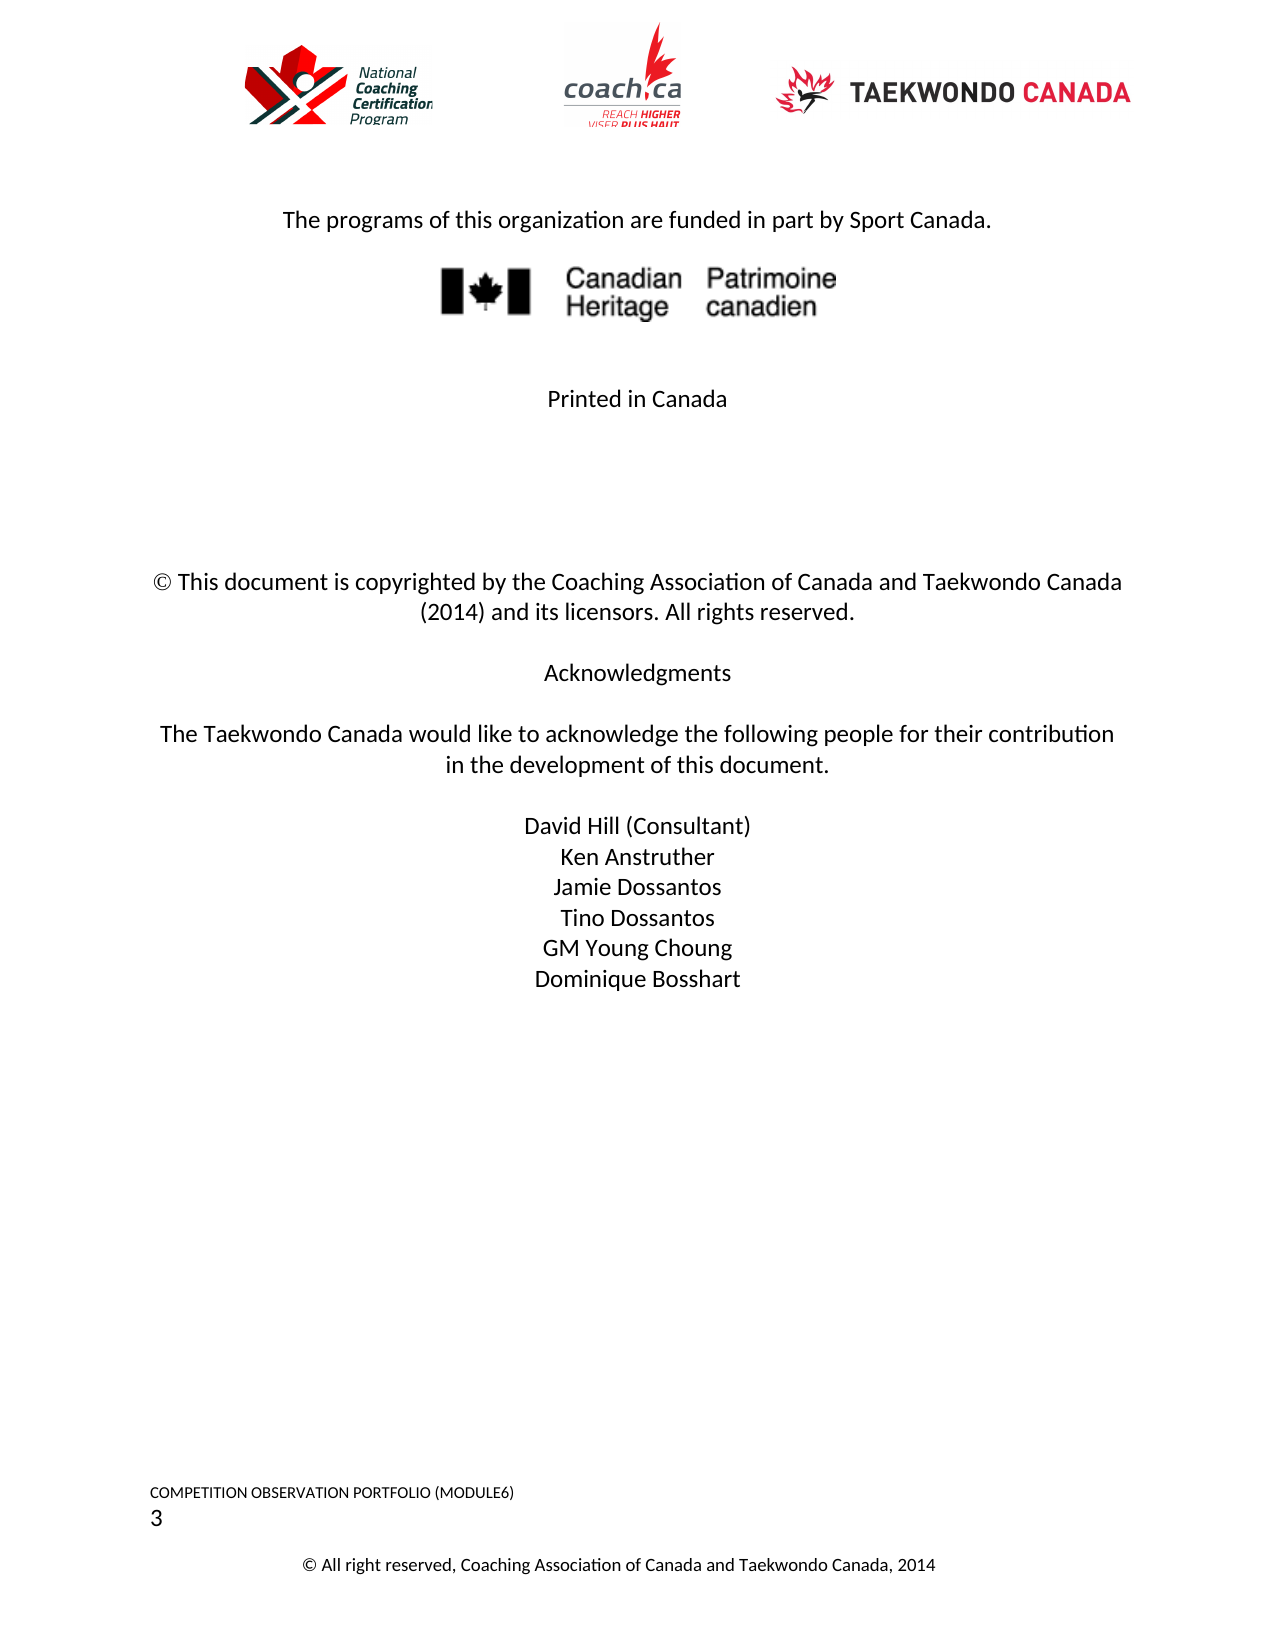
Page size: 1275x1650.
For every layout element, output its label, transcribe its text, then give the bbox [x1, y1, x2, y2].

picture [244, 45, 433, 125]
text Ken Anstruther [150, 841, 1125, 871]
text The Taekwondo Canada would like to acknowledge the following people for their contribution in the development of this document. [150, 719, 1125, 780]
picture [769, 60, 1135, 119]
text Dominique Bosshart [150, 963, 1125, 993]
picture [439, 265, 836, 322]
text GM Young Choung [150, 932, 1125, 963]
text Jamie Dossantos [150, 871, 1125, 902]
text Printed in Canada [150, 383, 1125, 413]
text This document is copyrighted by the Coaching Association of Canada and Taekwondo Canada (2014) and its licensors. All rights reserved. [150, 566, 1125, 627]
picture [563, 22, 681, 127]
text Acknowledgments [150, 658, 1125, 688]
text Tino Dossantos [150, 902, 1125, 932]
text David Hill (Consultant) [150, 810, 1125, 841]
text The programs of this organization are funded in part by Sport Canada. [150, 204, 1125, 235]
